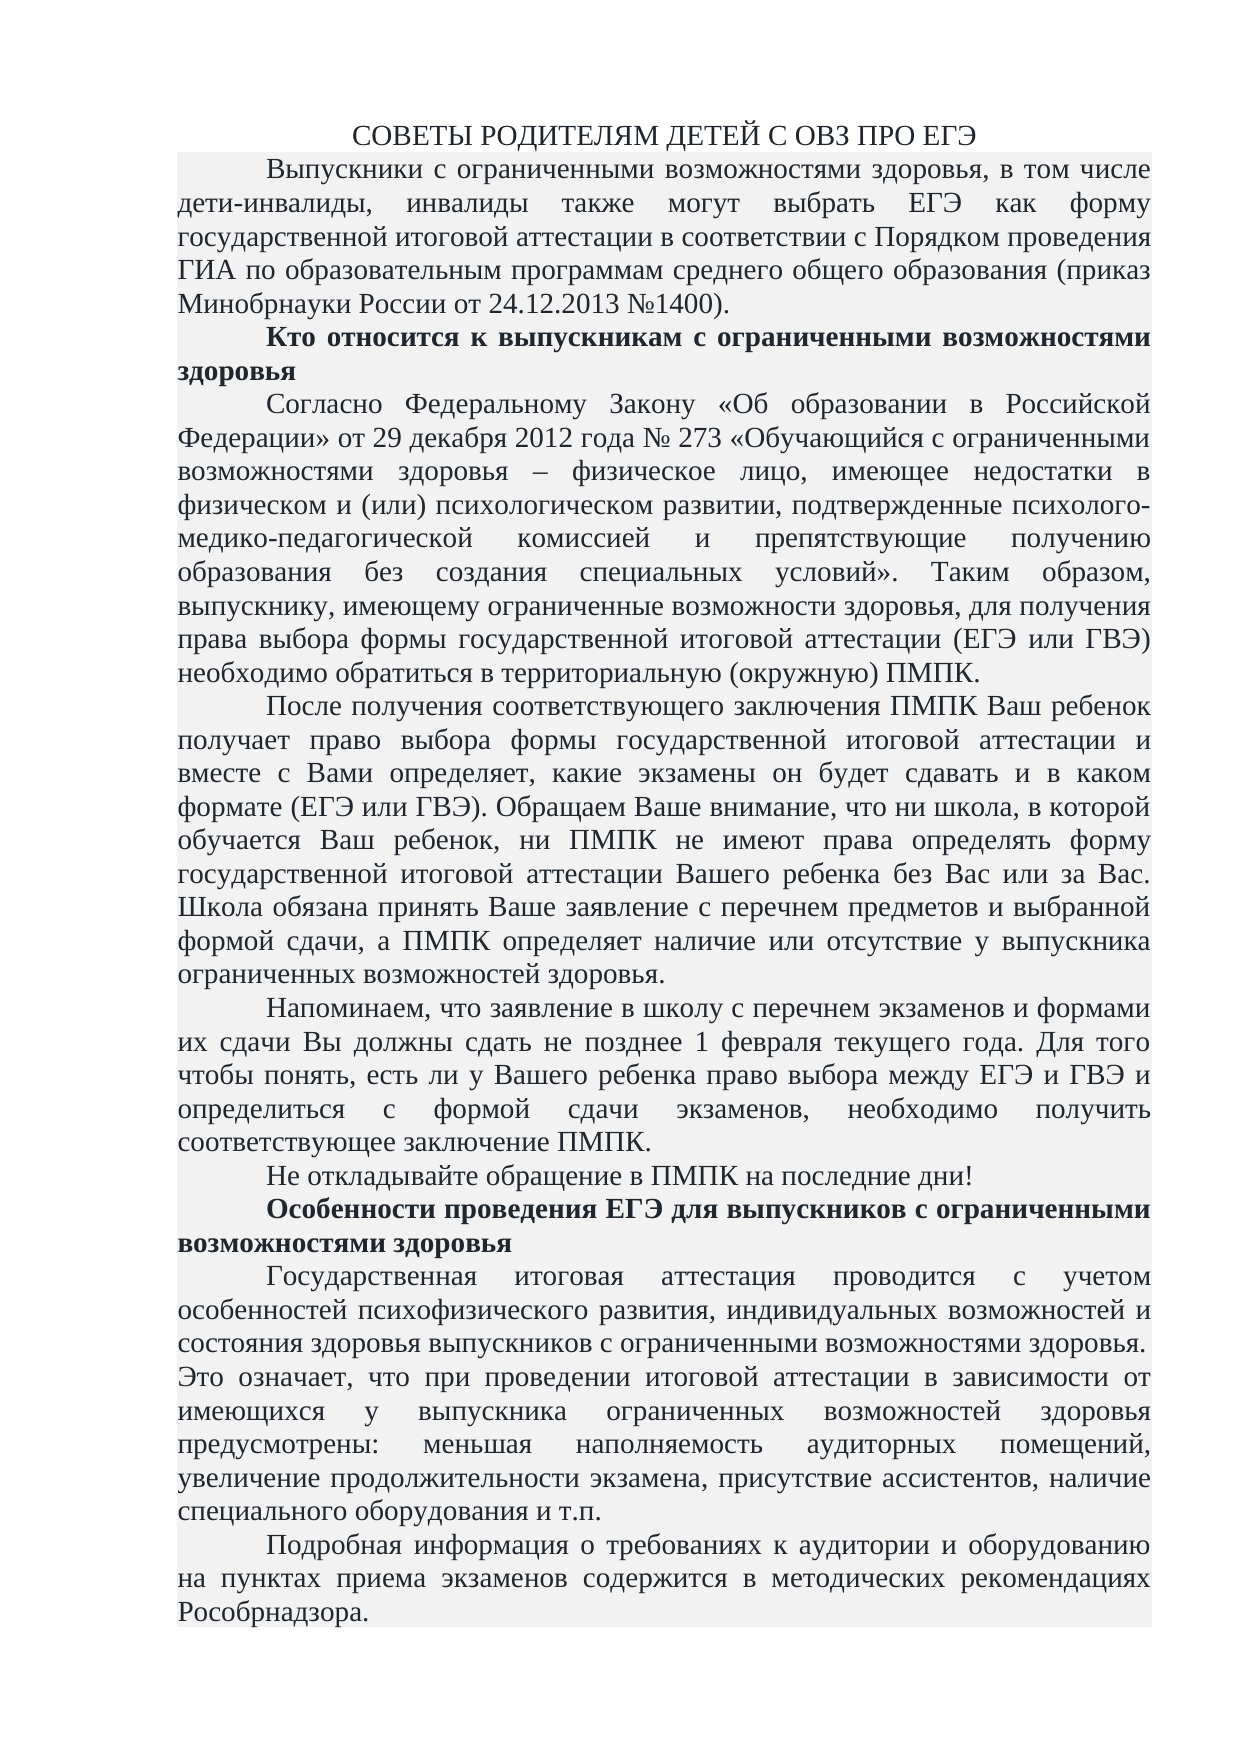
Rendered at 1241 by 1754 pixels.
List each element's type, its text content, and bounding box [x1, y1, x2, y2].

text СОВЕТЫ РОДИТЕЛЯМ ДЕТЕЙ С ОВЗ ПРО ЕГЭ [177, 118, 1152, 152]
text Это означает, что при проведении итоговой аттестации в зависимости от имеющихся у выпускника ограниченных возможностей здоровья предусмотрены: меньшая наполняемость аудиторных помещений, увеличение продолжительности экзамена, присутствие ассистентов, наличие специального оборудования и т.п. [177, 1359, 1152, 1527]
text Не откладывайте обращение в ПМПК на последние дни! [177, 1158, 1152, 1191]
text После получения соответствующего заключения ПМПК Ваш ребенок получает право выбора формы государственной итоговой аттестации и вместе с Вами определяет, какие экзамены он будет сдавать и в каком формате (ЕГЭ или ГВЭ). Обращаем Ваше внимание, что ни школа, в которой обучается Ваш ребенок, ни ПМПК не имеют права определять форму государственной итоговой аттестации Вашего ребенка без Вас или за Вас. Школа обязана принять Ваше заявление с перечнем предметов и выбранной формой сдачи, а ПМПК определяет наличие или отсутствие у выпускника ограниченных возможностей здоровья. [177, 688, 1152, 990]
text Подробная информация о требованиях к аудитории и оборудованию на пунктах приема экзаменов содержится в методических рекомендациях Рособрнадзора. [177, 1527, 1152, 1627]
text Кто относится к выпускникам с ограниченными возможностями здоровья [177, 319, 1152, 386]
text Напоминаем, что заявление в школу с перечнем экзаменов и формами их сдачи Вы должны сдать не позднее 1 февраля текущего года. Для того чтобы понять, есть ли у Вашего ребенка право выбора между ЕГЭ и ГВЭ и определиться с формой сдачи экзаменов, необходимо получить соответствующее заключение ПМПК. [177, 990, 1152, 1158]
text Государственная итоговая аттестация проводится с учетом особенностей психофизического развития, индивидуальных возможностей и состояния здоровья выпускников с ограниченными возможностями здоровья. [177, 1258, 1152, 1359]
text Выпускники с ограниченными возможностями здоровья, в том числе дети-инвалиды, инвалиды также могут выбрать ЕГЭ как форму государственной итоговой аттестации в соответствии с Порядком проведения ГИА по образовательным программам среднего общего образования (приказ Минобрнауки России от 24.12.2013 №1400). [177, 152, 1152, 319]
text Согласно Федеральному Закону «Об образовании в Российской Федерации» от 29 декабря 2012 года № 273 «Обучающийся с ограниченными возможностями здоровья – физическое лицо, имеющее недостатки в физическом и (или) психологическом развитии, подтвержденные психолого-медико-педагогической комиссией и препятствующие получению образования без создания специальных условий». Таким образом, выпускнику, имеющему ограниченные возможности здоровья, для получения права выбора формы государственной итоговой аттестации (ЕГЭ или ГВЭ) необходимо обратиться в территориальную (окружную) ПМПК. [177, 386, 1152, 688]
text Особенности проведения ЕГЭ для выпускников с ограниченными возможностями здоровья [177, 1191, 1152, 1258]
